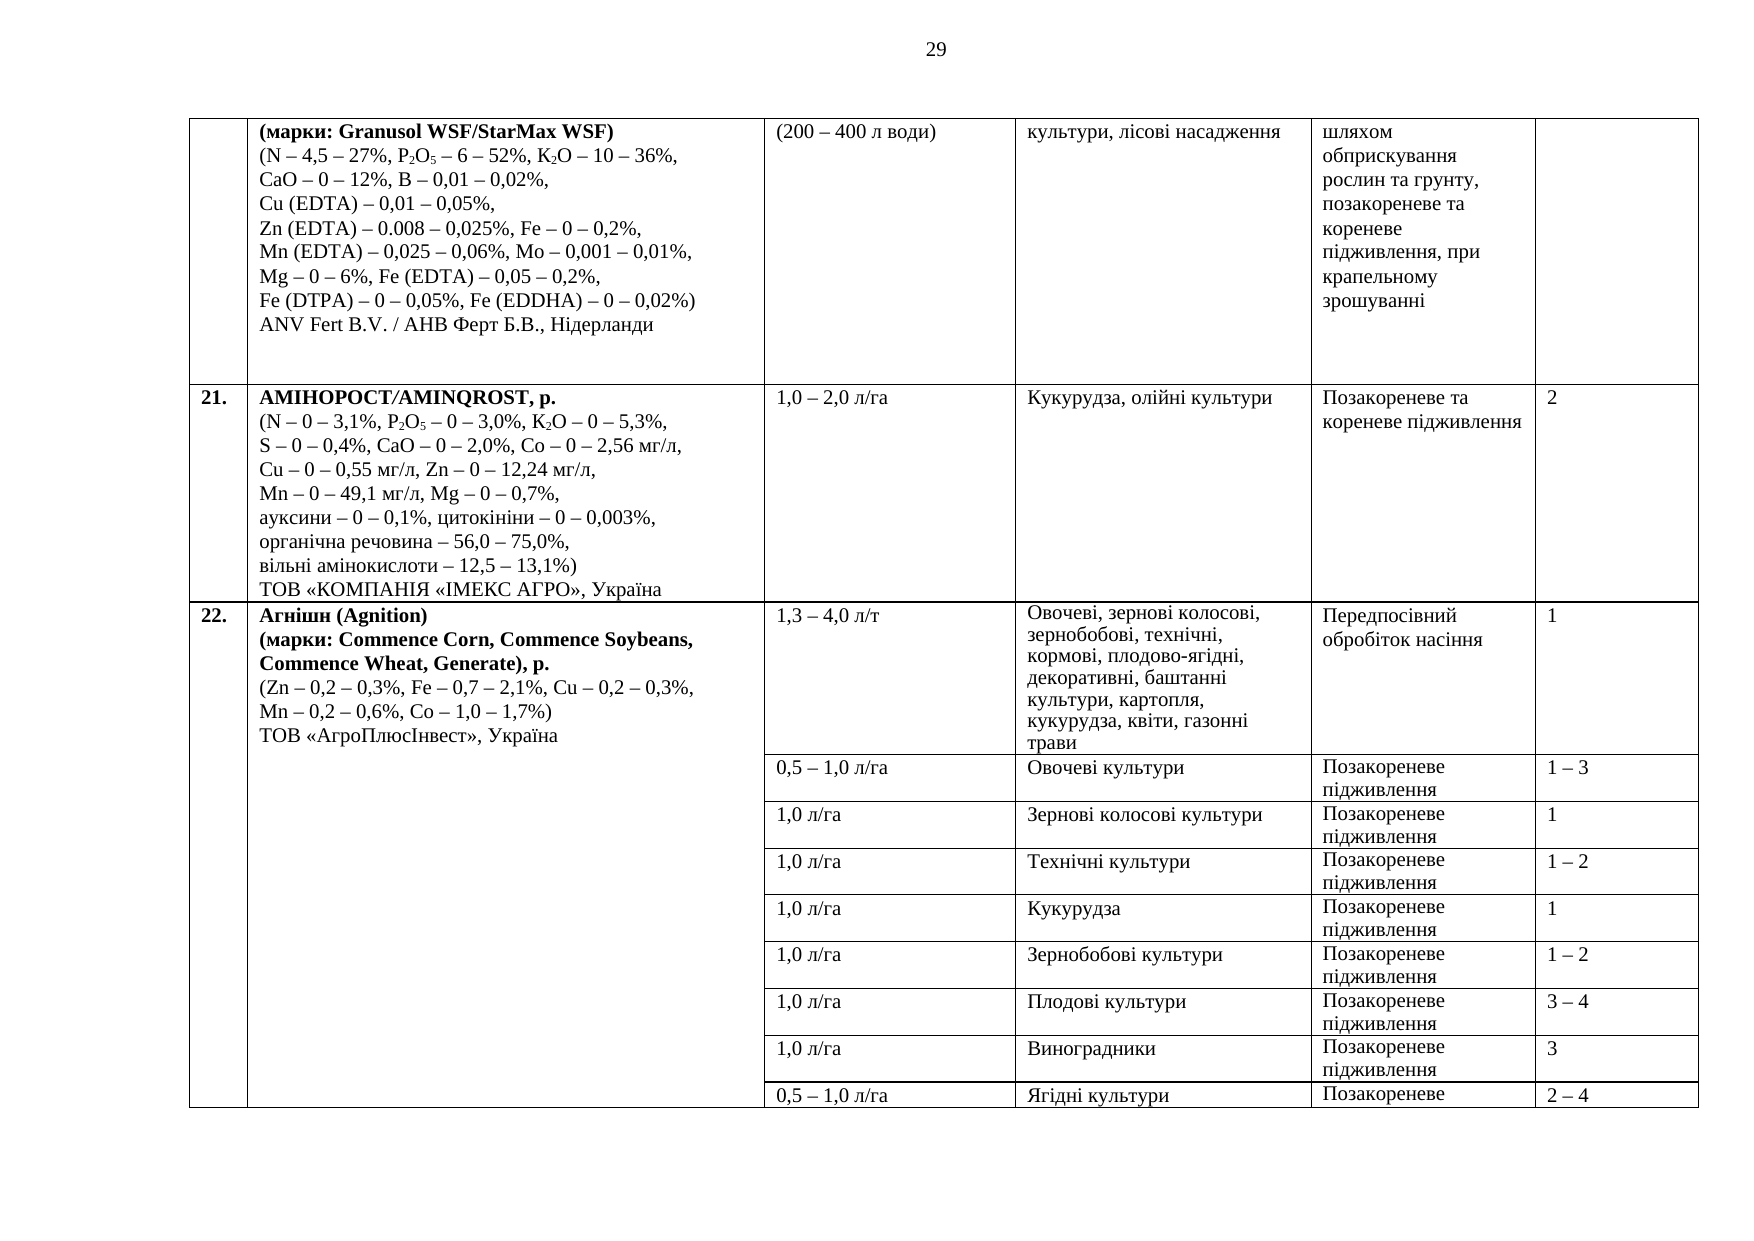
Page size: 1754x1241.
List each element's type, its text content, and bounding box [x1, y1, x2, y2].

table_cell [190, 385, 247, 601]
table_cell 1,3 – 4,0 л/т [765, 603, 1015, 754]
table_cell 0,5 – 1,0 л/га [765, 1083, 1015, 1107]
table_cell 0,5 – 1,0 л/га [765, 755, 1015, 801]
table_cell 1,0 л/га [765, 1036, 1015, 1081]
table_cell Кукурудза [1016, 895, 1311, 941]
table_cell 1,0 л/га [765, 942, 1015, 988]
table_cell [765, 119, 1015, 384]
table_cell Передпосівний обробіток насіння [1312, 603, 1535, 754]
table_cell Позакореневе підживлення [1312, 755, 1535, 801]
table_cell Овочеві, зернові колосові, зернобобові, технічні, кормові, плодово-ягідні, декоративні, баштанні культури, картопля, кукурудза, квіти, газонні трави [1016, 603, 1311, 754]
table_cell 1,0 л/га [765, 895, 1015, 941]
table_cell 2 – 4 [1536, 1083, 1698, 1107]
table_cell Позакореневе підживлення [1312, 989, 1535, 1035]
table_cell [1016, 119, 1311, 384]
table_cell 1,0 л/га [765, 989, 1015, 1035]
table_cell 1,0 л/га [765, 802, 1015, 848]
table_cell 1 – 2 [1536, 942, 1698, 988]
table_cell Зернові колосові культури [1016, 802, 1311, 848]
table_cell 1 [1536, 603, 1698, 754]
table_cell [190, 603, 247, 1107]
table_cell Агнішн (Agnition) (марки: Commence Corn, Commence Soybeans, Commence Wheat, Generate), р. (Zn – 0,2 – 0,3%, Fe – 0,7 – 2,1%, Cu – 0,2 – 0,3%, Mn – 0,2 – 0,6%, Co – 1,0 – 1,7%) ТОВ «АгроПлюсІнвест», Україна [248, 603, 764, 1107]
table_cell Кукурудза, олійні культури [1016, 385, 1311, 601]
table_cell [1312, 119, 1535, 384]
table_cell Технічні культури [1016, 849, 1311, 894]
table_cell 1 [1536, 895, 1698, 941]
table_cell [248, 119, 764, 384]
table_cell Зернобобові культури [1016, 942, 1311, 988]
table_cell Позакореневе підживлення [1312, 942, 1535, 988]
table_cell 1,0 л/га [765, 849, 1015, 894]
table_cell Овочеві культури [1016, 755, 1311, 801]
table_cell Позакореневе підживлення [1312, 1036, 1535, 1081]
table_cell Виноградники [1016, 1036, 1311, 1081]
table_cell 3 [1536, 1036, 1698, 1081]
table_cell 1 – 3 [1536, 755, 1698, 801]
table_cell АМІНОРОСТ/AMINQROST, р. (N – 0 – 3,1%, P2О5 – 0 – 3,0%, К2О – 0 – 5,3%, S – 0 – 0,4%, СаО – 0 – 2,0%, Со – 0 – 2,56 мг/л, Сu – 0 – 0,55 мг/л, Zn – 0 – 12,24 мг/л, Мn – 0 – 49,1 мг/л, Mg – 0 – 0,7%, ауксини – 0 – 0,1%, цитокініни – 0 – 0,003%, органічна речовина – 56,0 – 75,0%, вільні амінокислоти – 12,5 – 13,1%) ТОВ «КОМПАНІЯ «ІМЕКС АГРО», Україна [248, 385, 764, 601]
table_cell [190, 119, 247, 384]
table_cell Позакореневе підживлення [1312, 849, 1535, 894]
table_cell Позакореневе підживлення [1312, 802, 1535, 848]
table_cell Позакореневе та кореневе підживлення [1312, 385, 1535, 601]
table_cell 3 – 4 [1536, 989, 1698, 1035]
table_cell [1312, 1083, 1535, 1107]
table_cell Позакореневе підживлення [1312, 895, 1535, 941]
table_cell 1 – 2 [1536, 849, 1698, 894]
table_cell Ягідні культури [1016, 1083, 1311, 1107]
table_cell 1,0 – 2,0 л/га [765, 385, 1015, 601]
table_cell 6 [1536, 119, 1698, 384]
table_cell Плодові культури [1016, 989, 1311, 1035]
table_cell 2 [1536, 385, 1698, 601]
table_cell 1 [1536, 802, 1698, 848]
